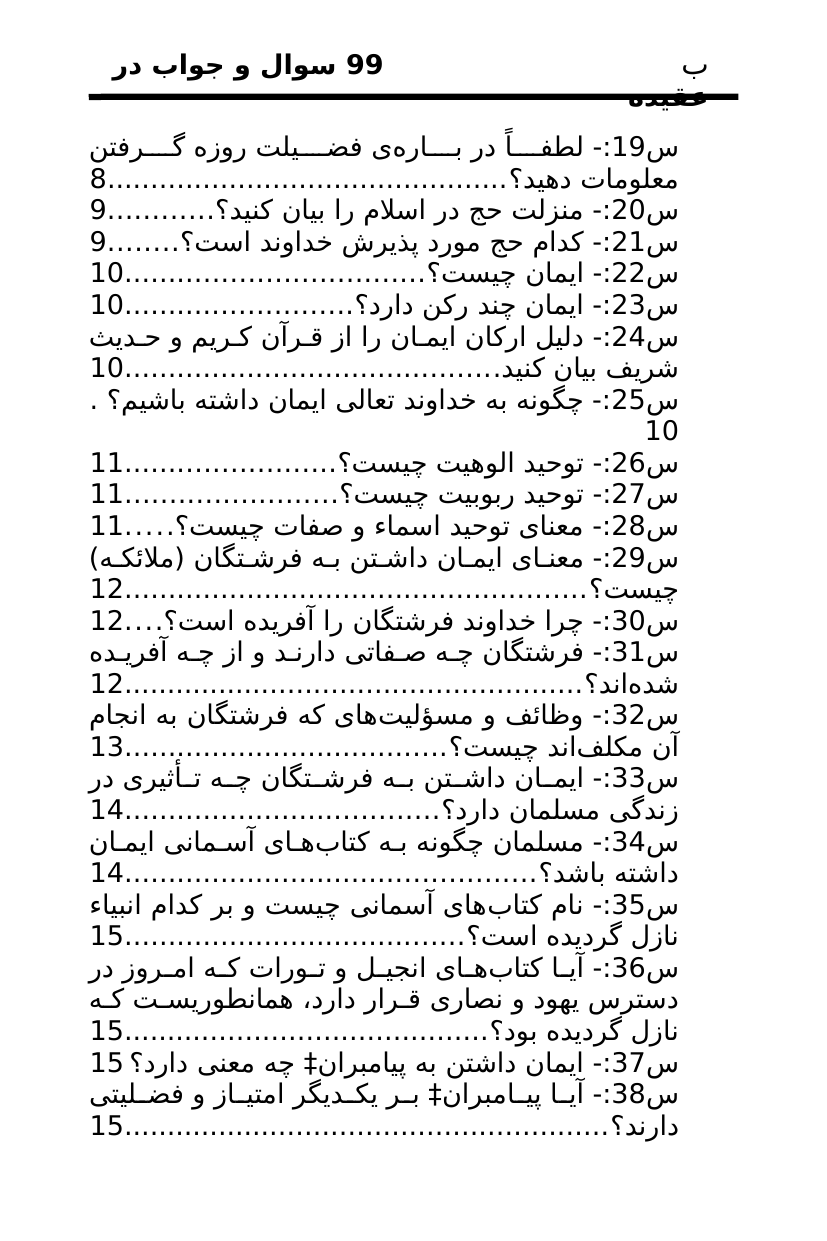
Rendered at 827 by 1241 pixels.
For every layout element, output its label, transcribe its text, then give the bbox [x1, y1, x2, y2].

text س22:- ایمان چیست؟ 10 [89, 258, 679, 289]
text س38:- آیا پیامبران‡ بر یکدیگر امتیاز و فضلیتی دارند؟ 15 [89, 1078, 679, 1142]
text س23:- ایمان چند رکن دارد؟ 10 [89, 289, 679, 321]
text س25:- چگونه به خداوند تعالی ایمان داشته باشیم؟ 10 [89, 384, 679, 447]
text س20:- منزلت حج در اسلام را بیان کنید؟ 9 [89, 195, 679, 226]
text س33:- ایمان داشتن به فرشتگان چه تأثیری در زندگی مسلمان دارد؟ 14 [89, 763, 679, 826]
text س27:- توحید ربوبیت چیست؟ 11 [89, 479, 679, 510]
text س32:- وظائف و مسؤلیت‌های که فرشتگان به انجام آن مکلف‌اند چیست؟ 13 [89, 700, 679, 763]
text س31:- فرشتگان چه صفاتی دارند و از چه آفریده شده‌اند؟ 12 [89, 637, 679, 700]
text س19:- لطفاً در باره‌ی فضیلت روزه گرفتن معلومات دهید؟ 8 [89, 132, 679, 195]
text س35:- نام کتاب‌های آسمانی چیست و بر کدام انبیاء نازل گردیده است؟ 15 [89, 889, 679, 952]
text س28:- معنای توحید اسماء و صفات چیست؟ 11 [89, 510, 679, 542]
text س21:- کدام حج مورد پذیرش خداوند است؟ 9 [89, 226, 679, 258]
text س29:- معنای ایمان داشتن به فرشتگان (ملائکه) چیست؟ 12 [89, 542, 679, 605]
text س36:- آیا کتاب‌های انجیل و تورات که امروز در دسترس یهود و نصاری قرار دارد، همانطوریست که نازل گردیده بود؟ 15 [89, 952, 679, 1047]
text س34:- مسلمان چگونه به کتاب‌های آسمانی ایمان داشته باشد؟ 14 [89, 826, 679, 889]
text س26:- توحید الوهیت چیست؟ 11 [89, 447, 679, 479]
text س30:- چرا خداوند فرشتگان را آفریده است؟ 12 [89, 605, 679, 637]
text س37:- ایمان داشتن به پیامبران‡ چه معنی دارد؟ 15 [89, 1047, 679, 1078]
text س24:- دلیل ارکان ایمان را از قرآن کریم و حدیث شریف بیان کنید. 10 [89, 321, 679, 384]
